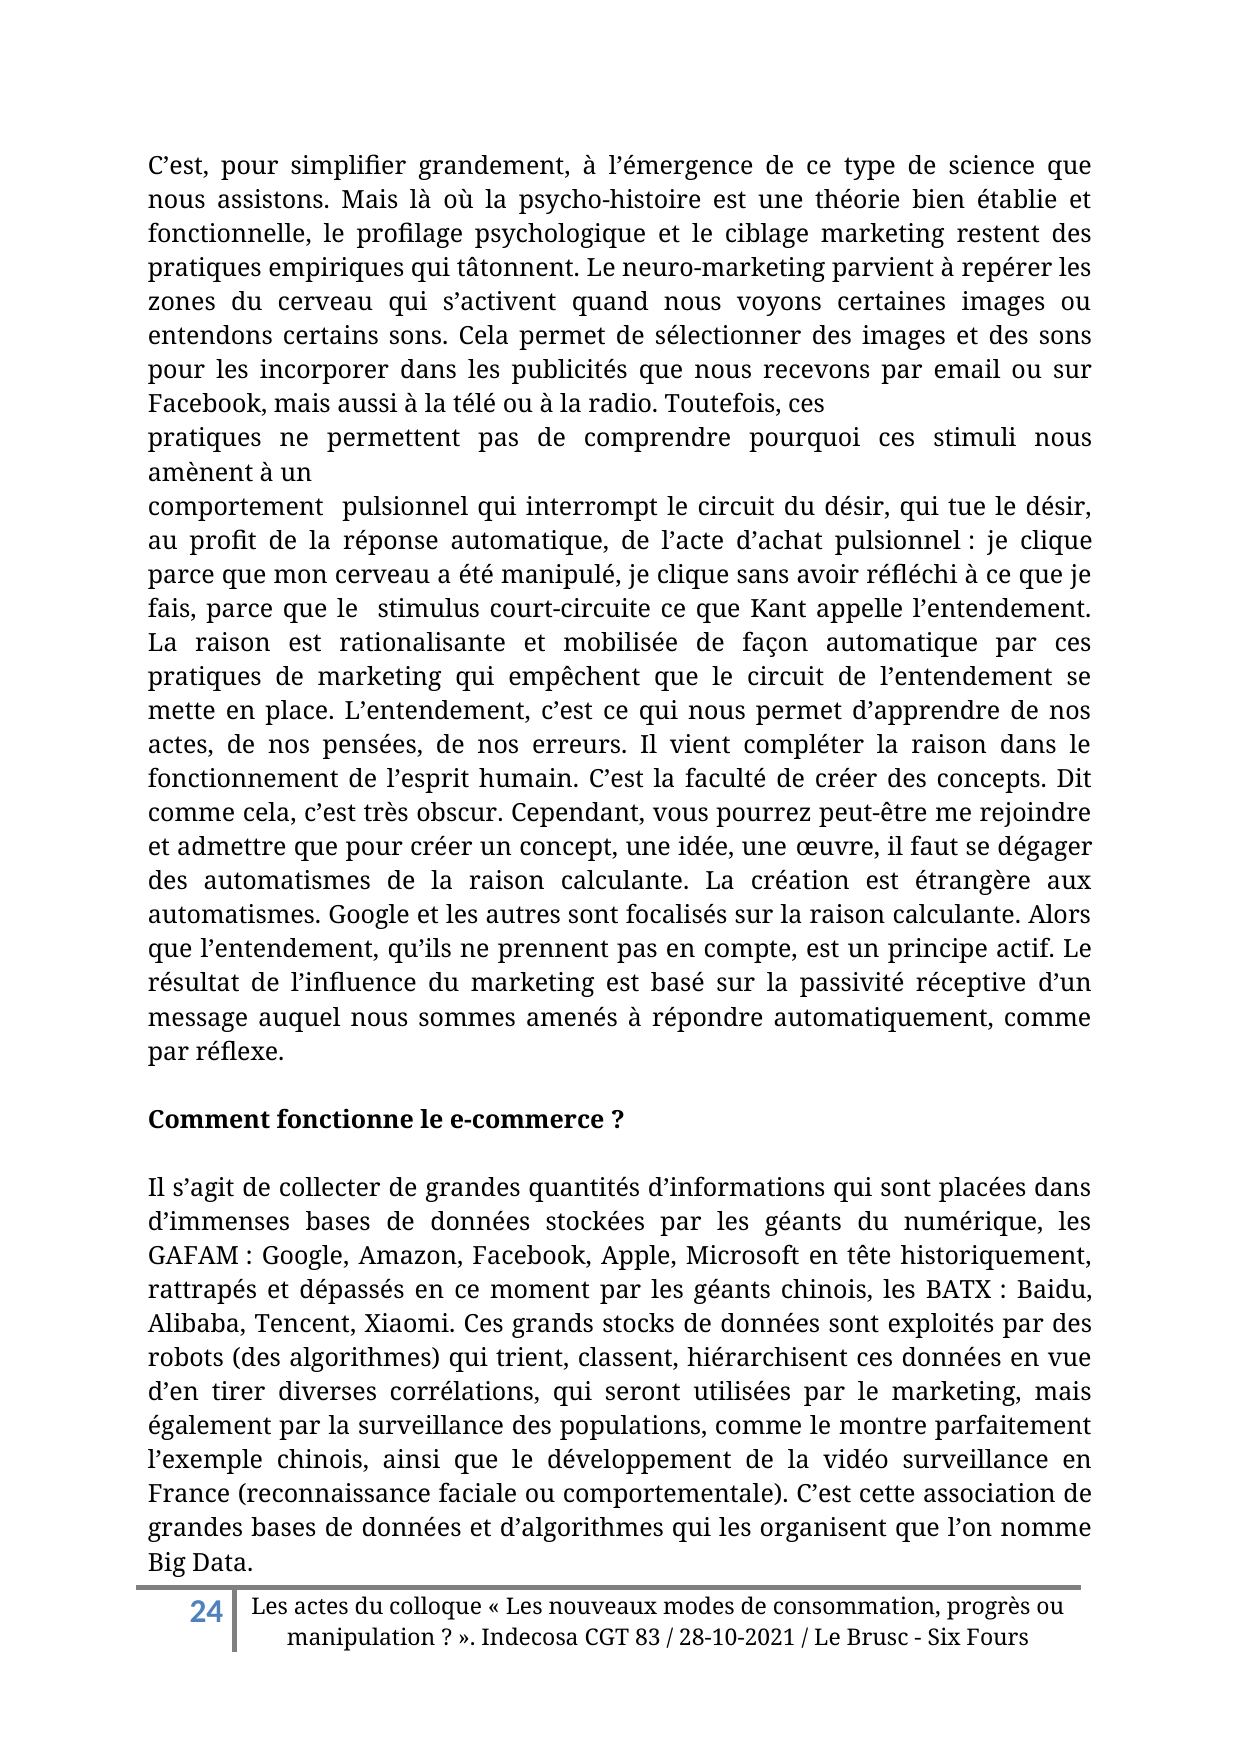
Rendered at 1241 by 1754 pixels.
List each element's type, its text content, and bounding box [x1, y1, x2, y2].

text comportement pulsionnel qui interrompt le circuit du désir, qui tue le désir, au profit de la réponse automatique, de l’acte d’achat pulsionnel : je clique parce que mon cerveau a été manipulé, je clique sans avoir réfléchi à ce que je fais, parce que le stimulus court-circuite ce que Kant appelle l’entendement. La raison est rationalisante et mobilisée de façon automatique par ces pratiques de marketing qui empêchent que le circuit de l’entendement se mette en place. L’entendement, c’est ce qui nous permet d’apprendre de nos actes, de nos pensées, de nos erreurs. Il vient compléter la raison dans le fonctionnement de l’esprit humain. C’est la faculté de créer des concepts. Dit comme cela, c’est très obscur. Cependant, vous pourrez peut-être me rejoindre et admettre que pour créer un concept, une idée, une œuvre, il faut se dégager des automatismes de la raison calculante. La création est étrangère aux automatismes. Google et les autres sont focalisés sur la raison calculante. Alors que l’entendement, qu’ils ne prennent pas en compte, est un principe actif. Le résultat de l’influence du marketing est basé sur la passivité réceptive d’un message auquel nous sommes amenés à répondre automatiquement, comme par réflexe. [148, 488, 1093, 1067]
text Il s’agit de collecter de grandes quantités d’informations qui sont placées dans d’immenses bases de données stockées par les géants du numérique, les GAFAM : Google, Amazon, Facebook, Apple, Microsoft en tête historiquement, rattrapés et dépassés en ce moment par les géants chinois, les BATX : Baidu, Alibaba, Tencent, Xiaomi. Ces grands stocks de données sont exploités par des robots (des algorithmes) qui trient, classent, hiérarchisent ces données en vue d’en tirer diverses corrélations, qui seront utilisées par le marketing, mais également par la surveillance des populations, comme le montre parfaitement l’exemple chinois, ainsi que le développement de la vidéo surveillance en France (reconnaissance faciale ou comportementale). C’est cette association de grandes bases de données et d’algorithmes qui les organisent que l’on nomme Big Data. [148, 1169, 1093, 1578]
text pratiques ne permettent pas de comprendre pourquoi ces stimuli nous amènent à un [148, 420, 1093, 488]
text C’est, pour simplifier grandement, à l’émergence de ce type de science que nous assistons. Mais là où la psycho-histoire est une théorie bien établie et fonctionnelle, le profilage psychologique et le ciblage marketing restent des pratiques empiriques qui tâtonnent. Le neuro-marketing parvient à repérer les zones du cerveau qui s’activent quand nous voyons certaines images ou entendons certains sons. Cela permet de sélectionner des images et des sons pour les incorporer dans les publicités que nous recevons par email ou sur Facebook, mais aussi à la télé ou à la radio. Toutefois, ces [148, 148, 1093, 420]
text Comment fonctionne le e-commerce ? [148, 1101, 1093, 1135]
